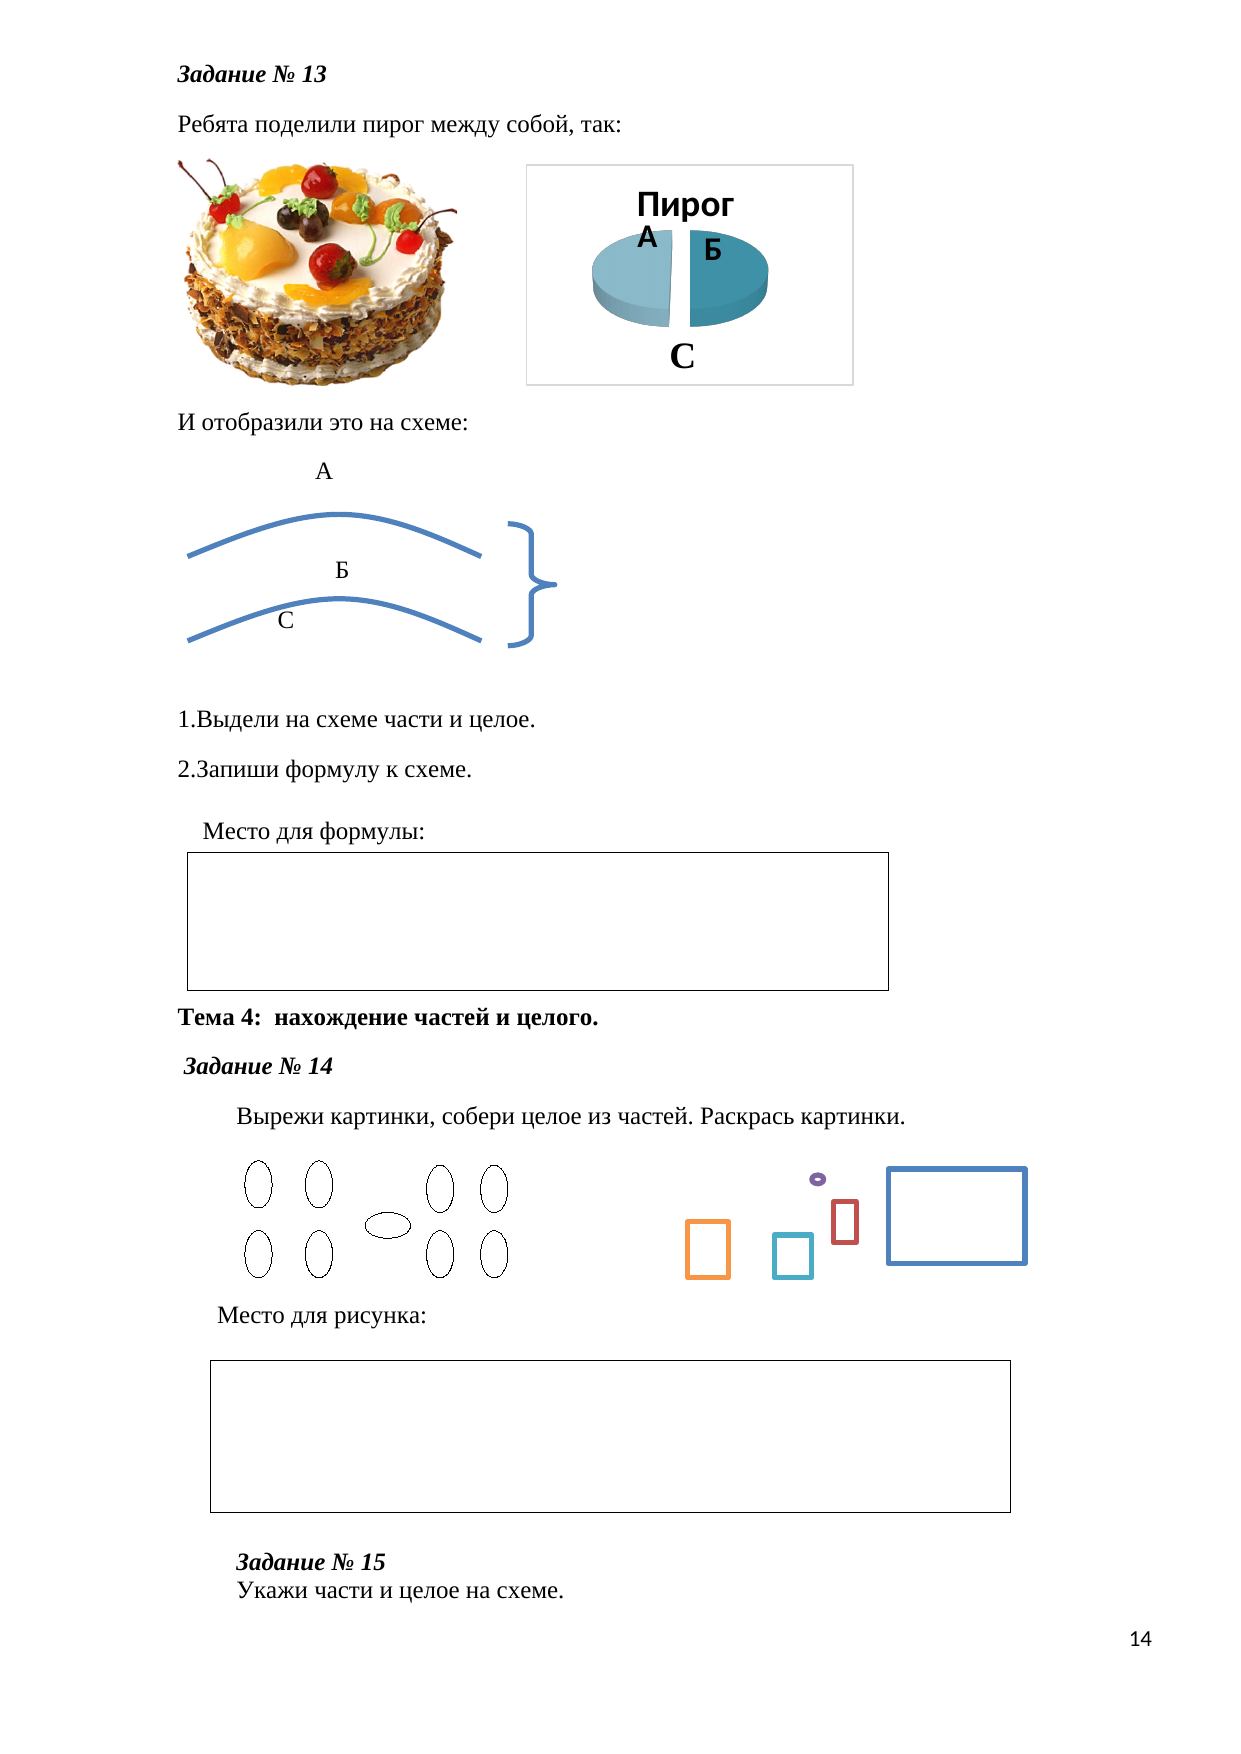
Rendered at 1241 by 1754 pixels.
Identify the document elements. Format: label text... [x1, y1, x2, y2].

text А [177, 456, 1152, 485]
list Укажи части и целое на схеме. [177, 1575, 1152, 1604]
text Вырежи картинки, собери целое из частей. Раскрась картинки. [177, 1101, 1152, 1130]
text Задание № 14 [177, 1051, 1152, 1080]
text И отобразили это на схеме: [177, 407, 1152, 436]
text 1.Выдели на схеме части и целое. [177, 704, 1152, 733]
text С [177, 605, 1152, 634]
text Тема 4: нахождение частей и целого. [177, 1002, 1152, 1031]
text Ребята поделили пирог между собой, так: [177, 109, 1152, 137]
list Задание № 15 [177, 1547, 1152, 1575]
picture [177, 158, 458, 386]
text Б [177, 556, 1152, 584]
text Задание № 13 [177, 59, 1152, 88]
text 2.Запиши формулу к схеме. [177, 754, 1152, 783]
